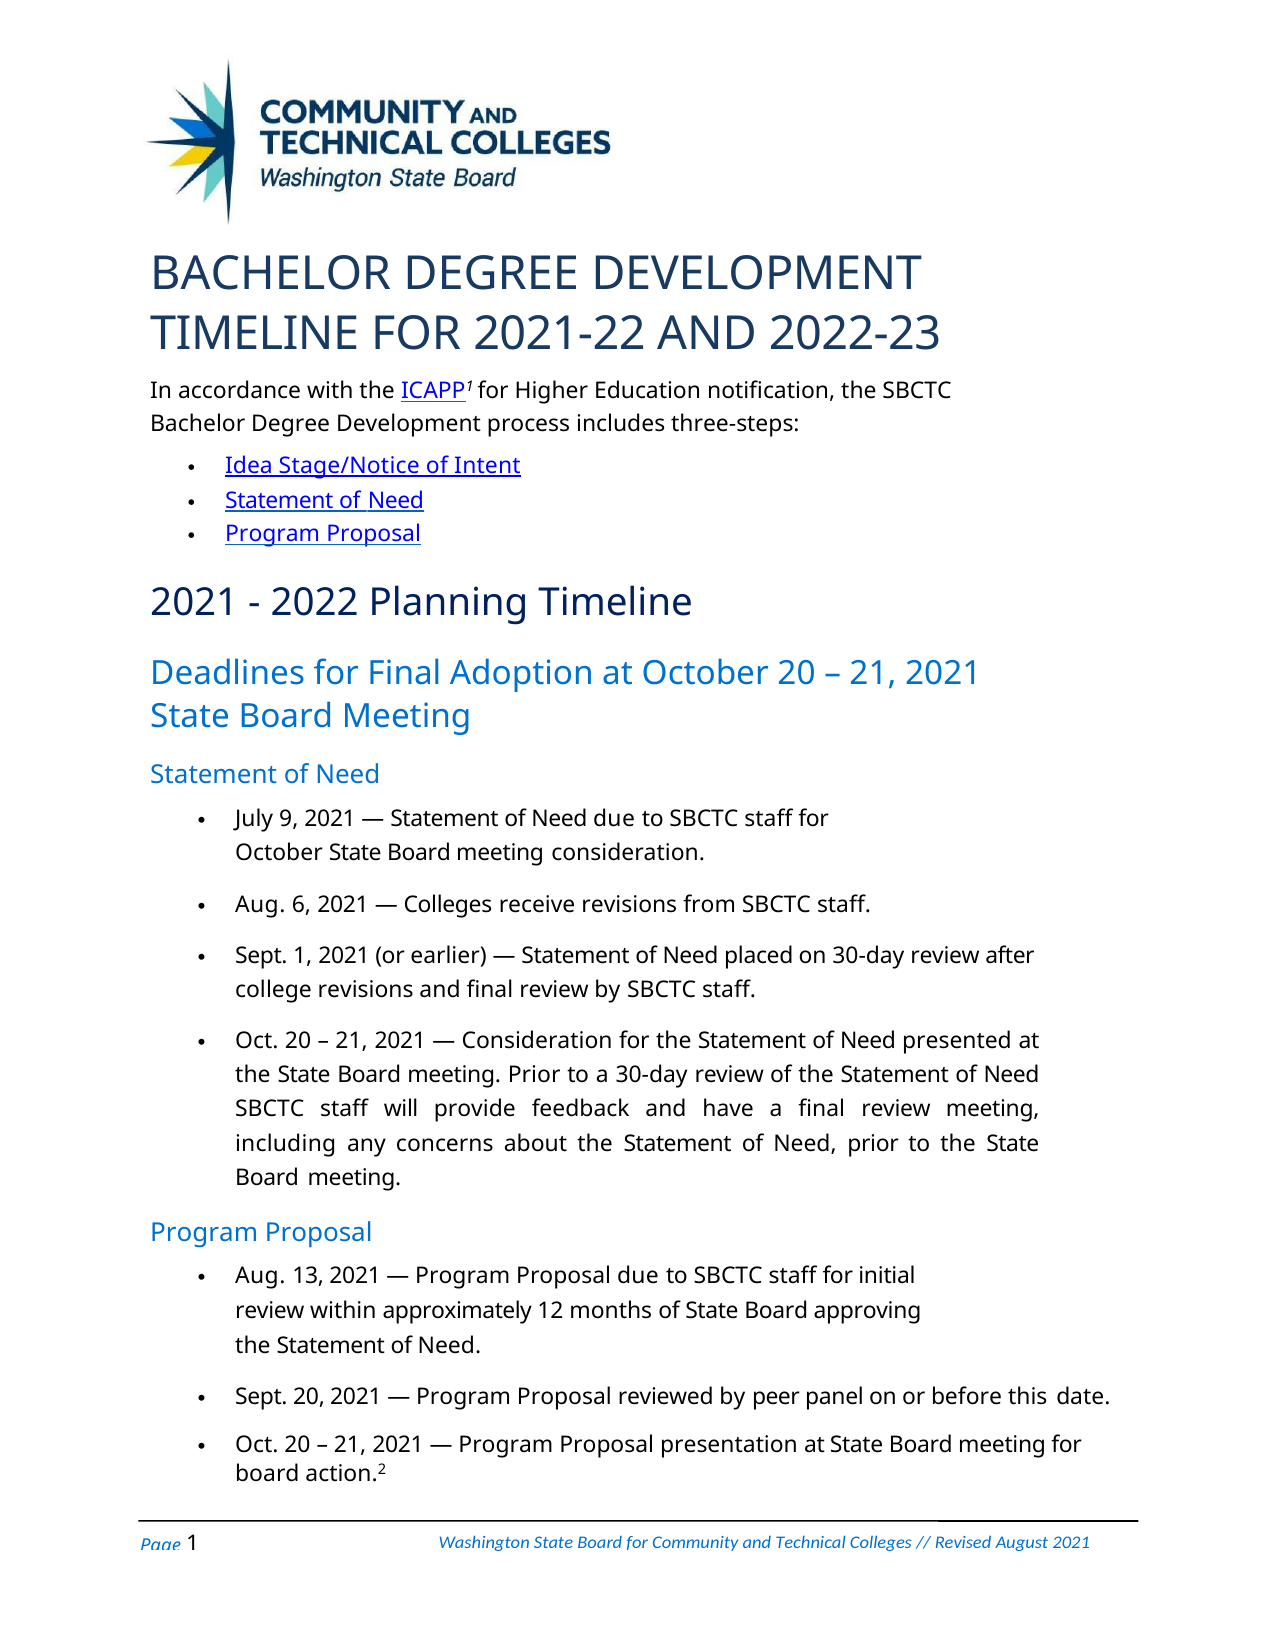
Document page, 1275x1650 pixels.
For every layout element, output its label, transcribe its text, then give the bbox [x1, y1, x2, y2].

list Oct. 20 – 21, 2021 — Program Proposal presentation at State Board meeting for board action.2 [198, 1429, 1103, 1488]
list Aug. 13, 2021 — Program Proposal due to SBCTC staff for initial review within approximately 12 months of State Board approving the Statement of Need. [198, 1259, 961, 1360]
list Statement of Need [188, 484, 1127, 515]
list Sept. 1, 2021 (or earlier) — Statement of Need placed on 30-day review after college revisions and final review by SBCTC staff. [198, 939, 1051, 1004]
subtitle Program Proposal [150, 1214, 1127, 1249]
list Oct. 20 – 21, 2021 — Consideration for the Statement of Need presented at the State Board meeting. Prior to a 30-day review of the Statement of Need SBCTC staff will provide feedback and have a final review meeting, including any concerns about the Statement of Need, prior to the State Board meeting. [198, 1024, 1039, 1192]
subtitle 2021 - 2022 Planning Timeline [150, 574, 1127, 626]
text Deadlines for Final Adoption at October 20 – 21, 2021 State Board Meeting [150, 650, 1020, 737]
list Idea Stage/Notice of Intent [188, 448, 1127, 480]
list Sept. 20, 2021 — Program Proposal reviewed by peer panel on or before this date. [198, 1379, 1127, 1411]
list July 9, 2021 — Statement of Need due to SBCTC staff for October State Board meeting consideration. [198, 802, 922, 867]
text In accordance with the ICAPP1 for Higher Education notification, the SBCTC Bachelor Degree Development process includes three-steps: [150, 374, 1020, 438]
list Program Proposal [188, 517, 1127, 549]
list Aug. 6, 2021 — Colleges receive revisions from SBCTC staff. [198, 887, 1127, 919]
text BACHELOR DEGREE DEVELOPMENT TIMELINE FOR 2021-22 AND 2022-23 [150, 241, 1020, 363]
text Statement of Need [150, 756, 1127, 792]
picture [142, 55, 612, 230]
